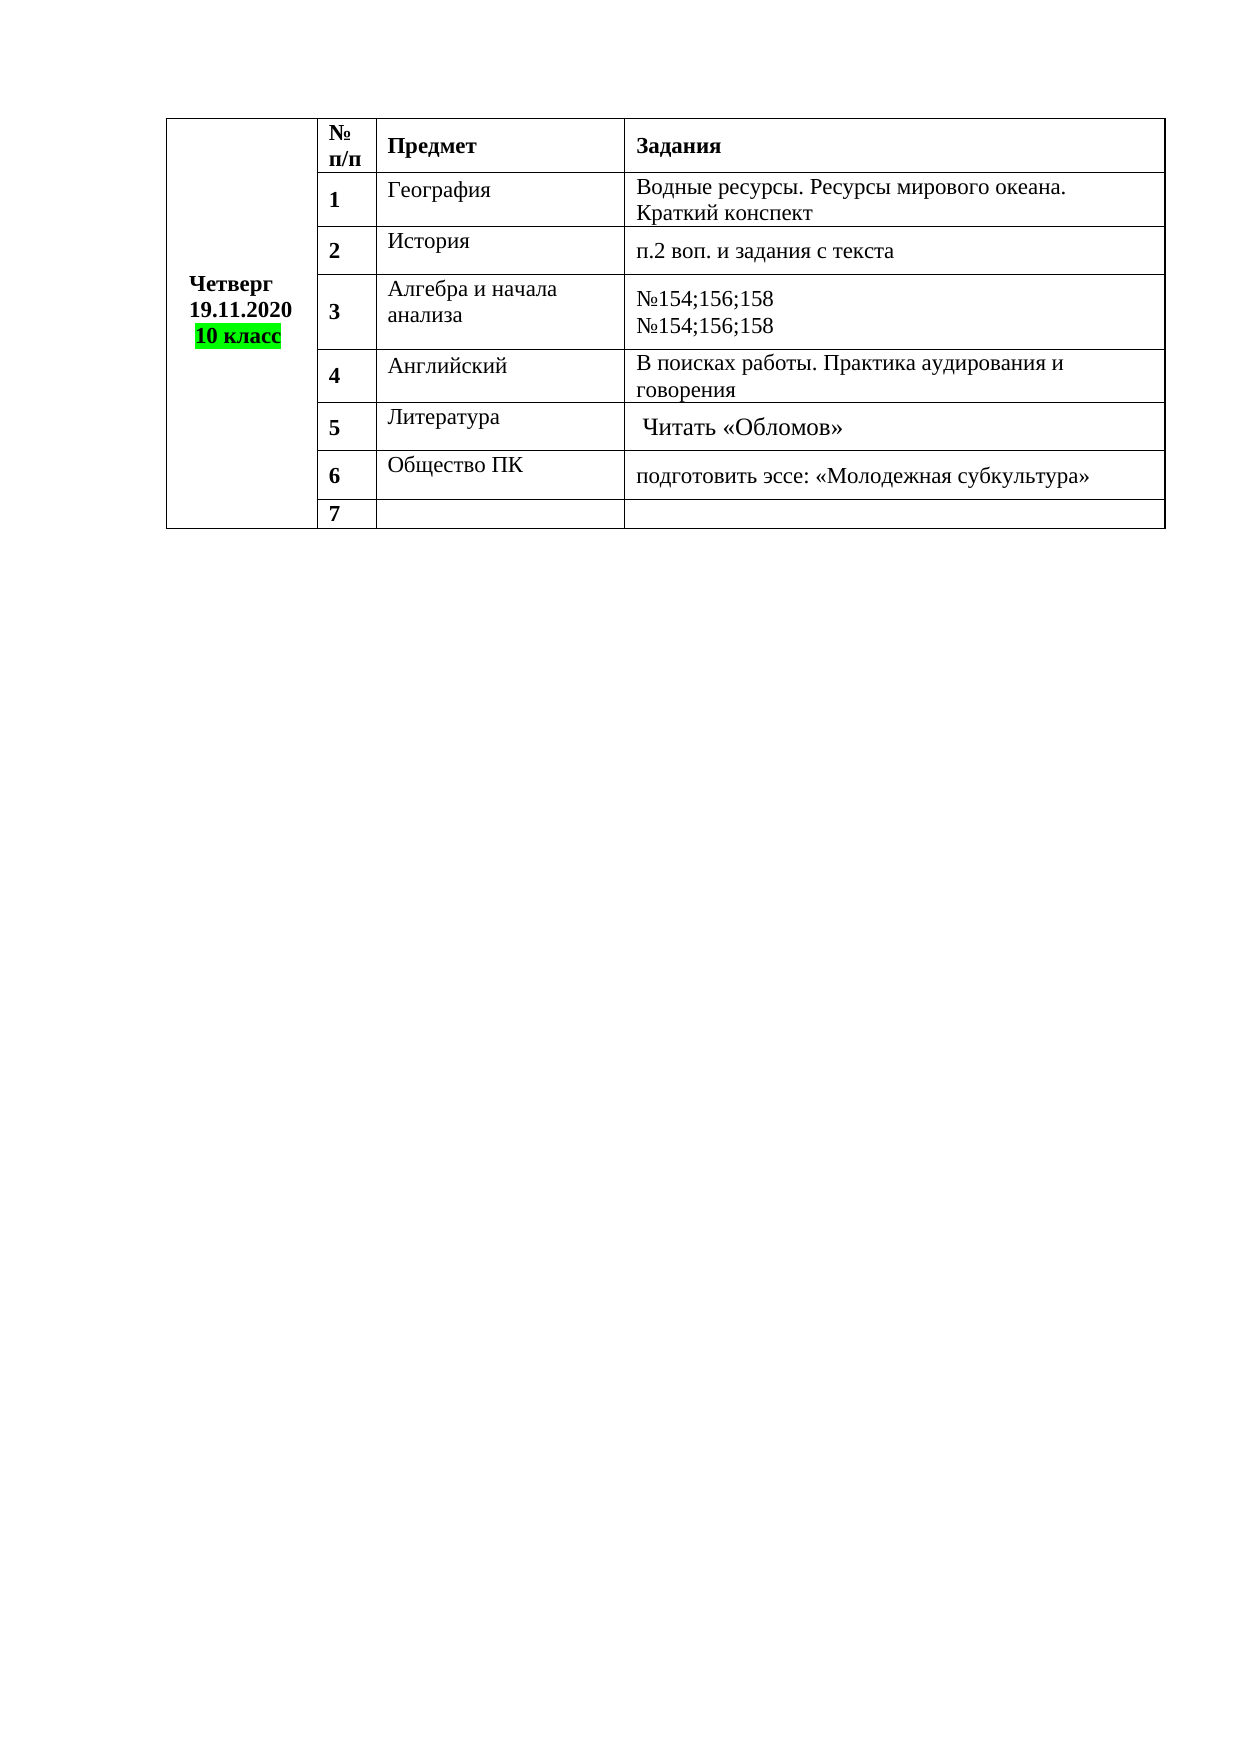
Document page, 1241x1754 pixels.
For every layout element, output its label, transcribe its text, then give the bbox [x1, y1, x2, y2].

table_header Предмет [377, 119, 624, 172]
table_cell Английский [377, 350, 624, 402]
table_cell №154;156;158 №154;156;158 [625, 275, 1164, 348]
table_header Задания [625, 119, 1164, 172]
table_header Четверг 19.11.2020 10 класс [167, 119, 317, 528]
table_cell Читать «Обломов» [625, 403, 1164, 450]
table_cell География [377, 173, 624, 226]
table_cell 5 [318, 403, 376, 450]
table_cell Алгебра и начала анализа [377, 275, 624, 348]
table_cell Общество ПК [377, 451, 624, 499]
table_header № п/п [318, 119, 376, 172]
table_cell [377, 500, 624, 528]
table_cell Литература [377, 403, 624, 450]
table_cell 7 [318, 500, 376, 528]
table_cell История [377, 227, 624, 274]
table_cell 3 [318, 275, 376, 348]
table_cell [625, 500, 1164, 528]
table_cell 6 [318, 451, 376, 499]
table_cell В поисках работы. Практика аудирования и говорения [625, 350, 1164, 402]
table_cell 2 [318, 227, 376, 274]
table_cell Водные ресурсы. Ресурсы мирового океана. Краткий конспект [625, 173, 1164, 226]
table_cell п.2 воп. и задания с текста [625, 227, 1164, 274]
table_cell 4 [318, 350, 376, 402]
table_cell 1 [318, 173, 376, 226]
table_cell подготовить эссе: «Молодежная субкультура» [625, 451, 1164, 499]
